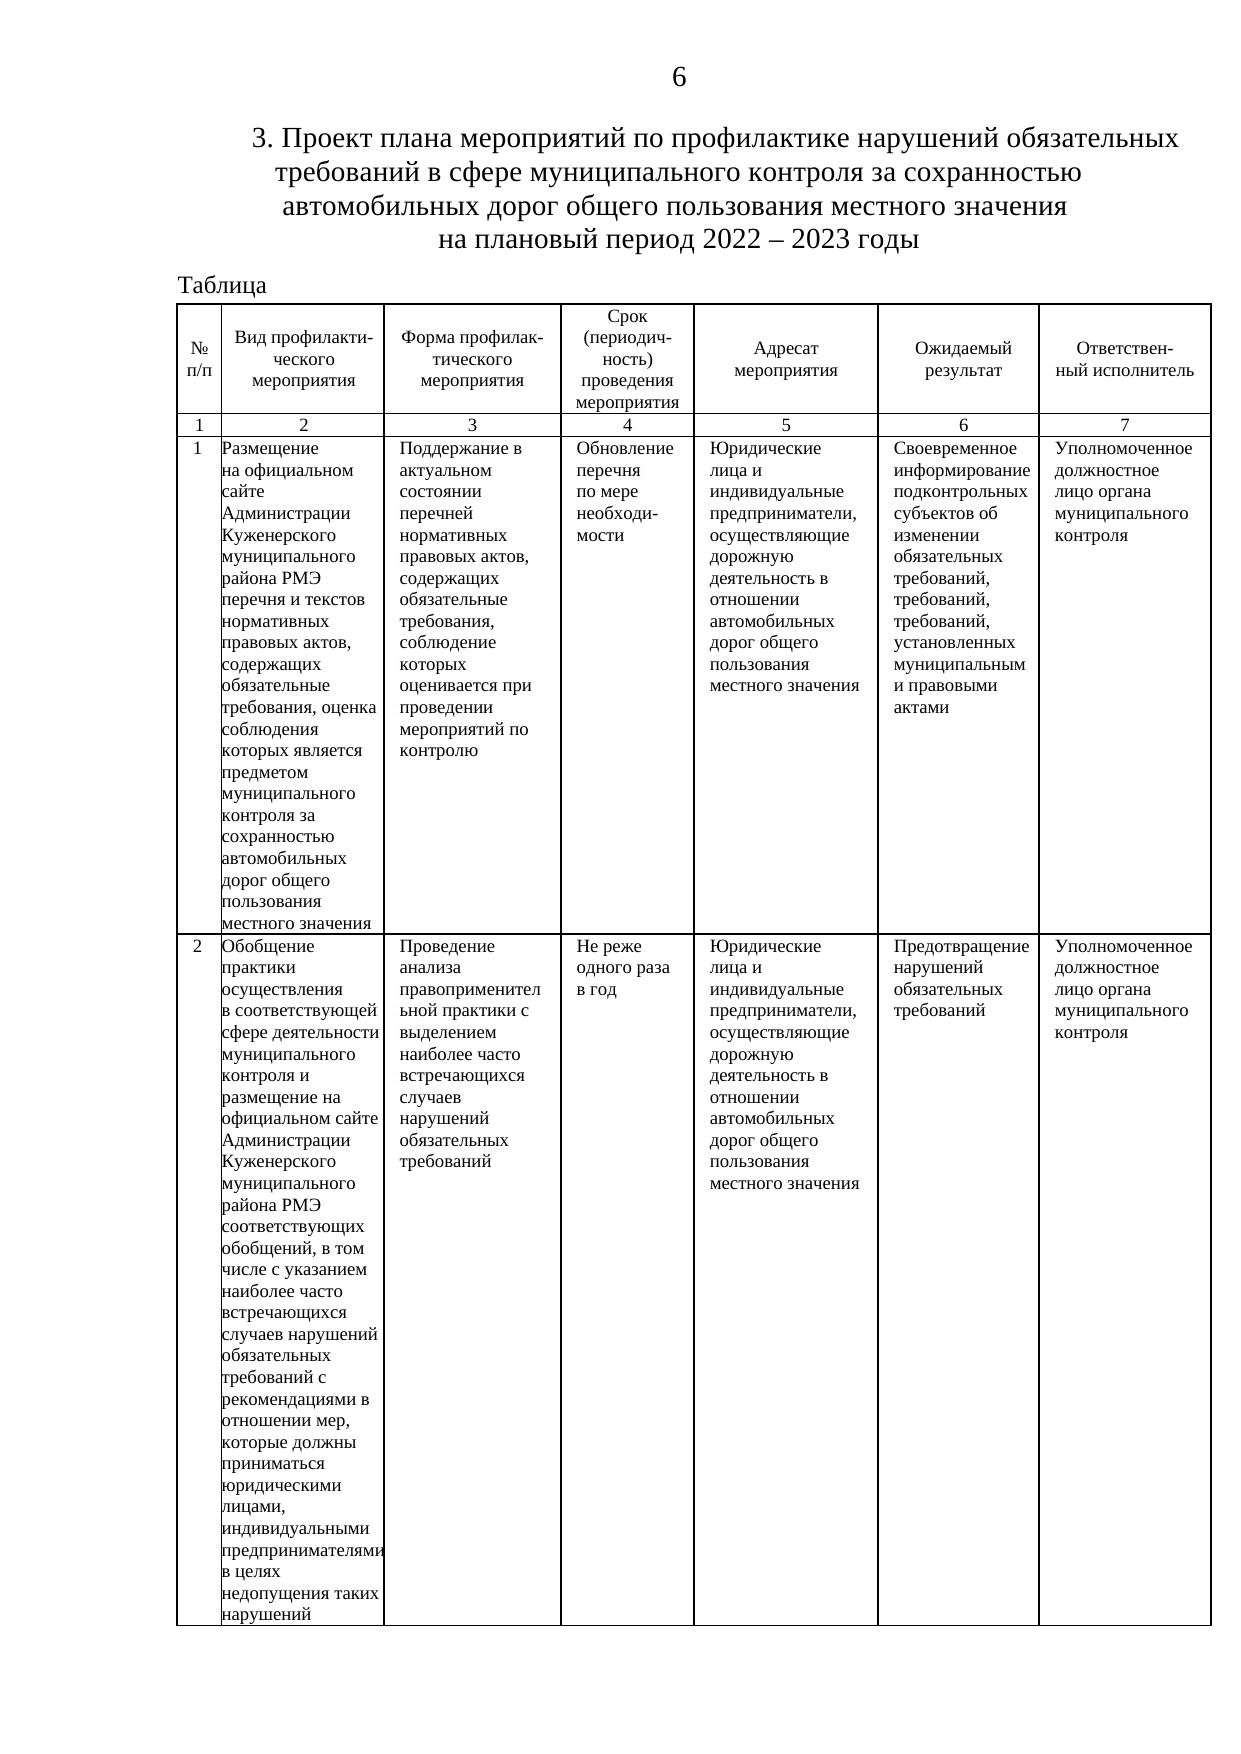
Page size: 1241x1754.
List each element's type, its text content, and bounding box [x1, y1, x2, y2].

table_cell 5 [695, 414, 877, 436]
subtitle 3. Проект плана мероприятий по профилактике нарушений обязательных требований в сфере муниципального контроля за сохранностью автомобильных дорог общего пользования местного значения на плановый период 2022 – 2023 годы [177, 121, 1181, 255]
table_cell 2 [222, 414, 383, 436]
table_cell 2 [178, 935, 221, 1625]
table_cell Не реже одного раза в год [562, 935, 693, 1625]
table_header Адресат мероприятия [695, 305, 877, 412]
table_cell Обобщение практики осуществления в соответствующей сфере деятельности муниципального контроля и размещение на официальном сайте Администрации Куженерского муниципального района РМЭ соответствующих обобщений, в том числе с указанием наиболее часто встречающихся случаев нарушений обязательных требований с рекомендациями в отношении мер, которые должны приниматься юридическими лицами, индивидуальными предпринимателями в целях недопущения таких нарушений [222, 935, 383, 1625]
table_header № п/п [178, 305, 221, 412]
table_cell 7 [1040, 414, 1210, 436]
table_cell 3 [385, 414, 560, 436]
table_cell Предотвращение нарушений обязательных требований [879, 935, 1038, 1625]
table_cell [1040, 935, 1210, 1625]
table_cell Обновление перечня по мере необходи-мости [562, 437, 693, 933]
table_cell 1 [178, 414, 221, 436]
table_cell 1 [178, 437, 221, 933]
table_cell Уполномоченное должностное лицо органа муниципального контроля [1040, 437, 1210, 933]
table_cell 6 [879, 414, 1038, 436]
table_header Ожидаемый результат [879, 305, 1038, 412]
table_header Ответствен- ный исполнитель [1040, 305, 1210, 412]
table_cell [695, 935, 877, 1625]
table_cell Проведение анализа правоприменительной практики с выделением наиболее часто встречающихся случаев нарушений обязательных требований [385, 935, 560, 1625]
table_header Срок (периодич- ность) проведения мероприятия [562, 305, 693, 412]
table_header Форма профилак- тического мероприятия [385, 305, 560, 412]
table_cell 4 [562, 414, 693, 436]
table_cell Поддержание в актуальном состоянии перечней нормативных правовых актов, содержащих обязательные требования, соблюдение которых оценивается при проведении мероприятий по контролю [385, 437, 560, 933]
table_header Вид профилакти- ческого мероприятия [222, 305, 383, 412]
text Таблица [177, 270, 1181, 299]
table_cell Размещение на официальном сайте Администрации Куженерского муниципального района РМЭ перечня и текстов нормативных правовых актов, содержащих обязательные требования, оценка соблюдения которых является предметом муниципального контроля за сохранностью автомобильных дорог общего пользования местного значения [222, 437, 383, 933]
table_cell Своевременное информирование подконтрольных субъектов об изменении обязательных требований, требований, требований, установленных муниципальными правовыми актами [879, 437, 1038, 933]
